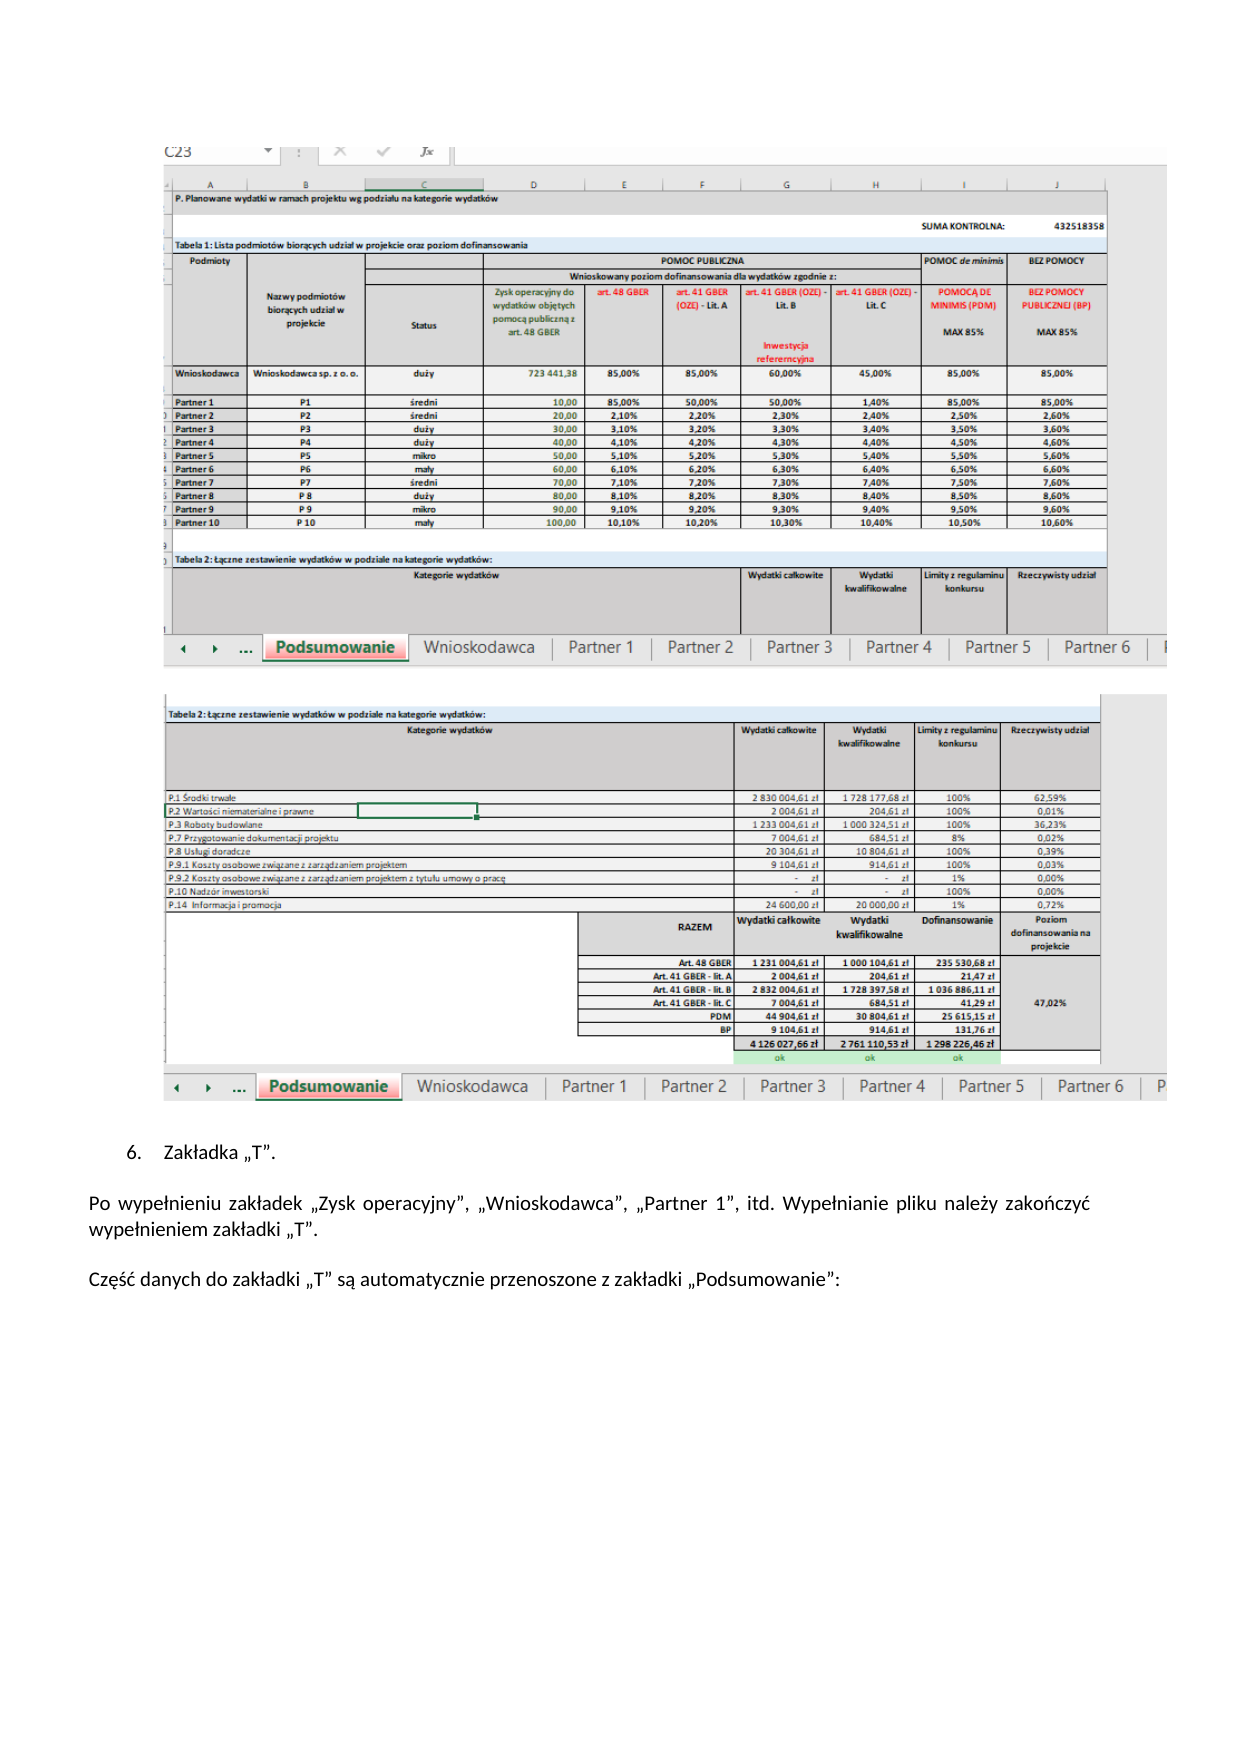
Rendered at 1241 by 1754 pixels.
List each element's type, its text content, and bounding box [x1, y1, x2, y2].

picture [163, 147, 1167, 1140]
text Część danych do zakładki „T” są automatycznie przenoszone z zakładki „Podsumowanie”: [89, 1267, 1093, 1292]
list Zakładka „T”. [126, 1139, 1093, 1165]
text Po wypełnieniu zakładek „Zysk operacyjny”, „Wnioskodawca”, „Partner 1”, itd. Wypełnianie pliku należy zakończyć wypełnieniem zakładki „T”. [89, 1190, 1093, 1241]
